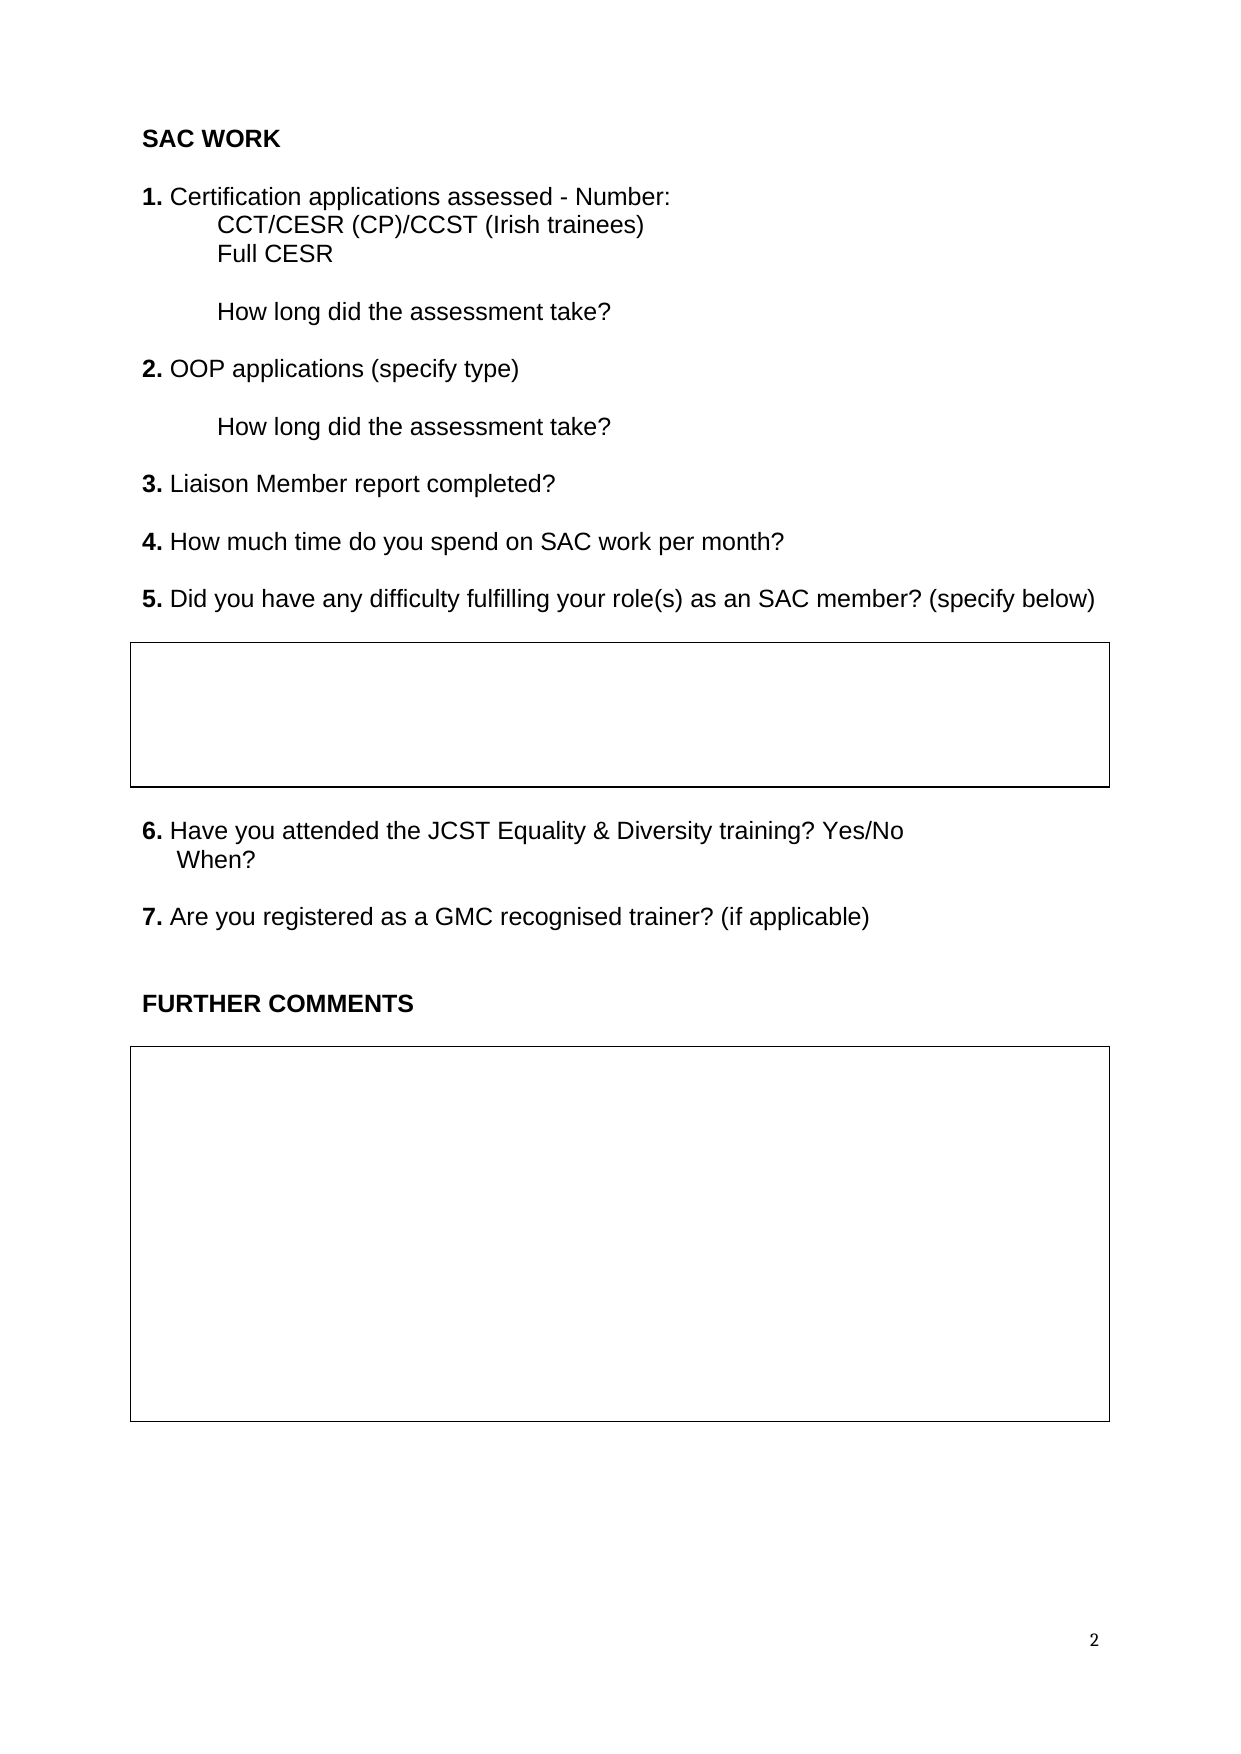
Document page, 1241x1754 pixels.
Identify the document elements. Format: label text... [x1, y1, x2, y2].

text CCT/CESR (CP)/CCST (Irish trainees) [142, 210, 1098, 239]
text 1. Certification applications assessed - Number: [142, 182, 1098, 210]
text SAC WORK [142, 124, 1098, 153]
text 2. OOP applications (specify type) [142, 354, 1098, 383]
text When? [142, 845, 1098, 874]
text 5. Did you have any difficulty fulfilling your role(s) as an SAC member? (specify below) [142, 584, 1098, 613]
table_header [131, 643, 1109, 786]
text How long did the assessment take? [142, 297, 1098, 325]
text FURTHER COMMENTS [142, 989, 1098, 1017]
text 3. Liaison Member report completed? [142, 469, 1098, 498]
text 7. Are you registered as a GMC recognised trainer? (if applicable) [142, 902, 1098, 931]
text 6. Have you attended the JCST Equality & Diversity training? Yes/No [142, 816, 1098, 845]
text 4. How much time do you spend on SAC work per month? [142, 527, 1098, 555]
text How long did the assessment take? [142, 412, 1098, 440]
text Full CESR [142, 239, 1098, 268]
table_header [131, 1047, 1109, 1421]
